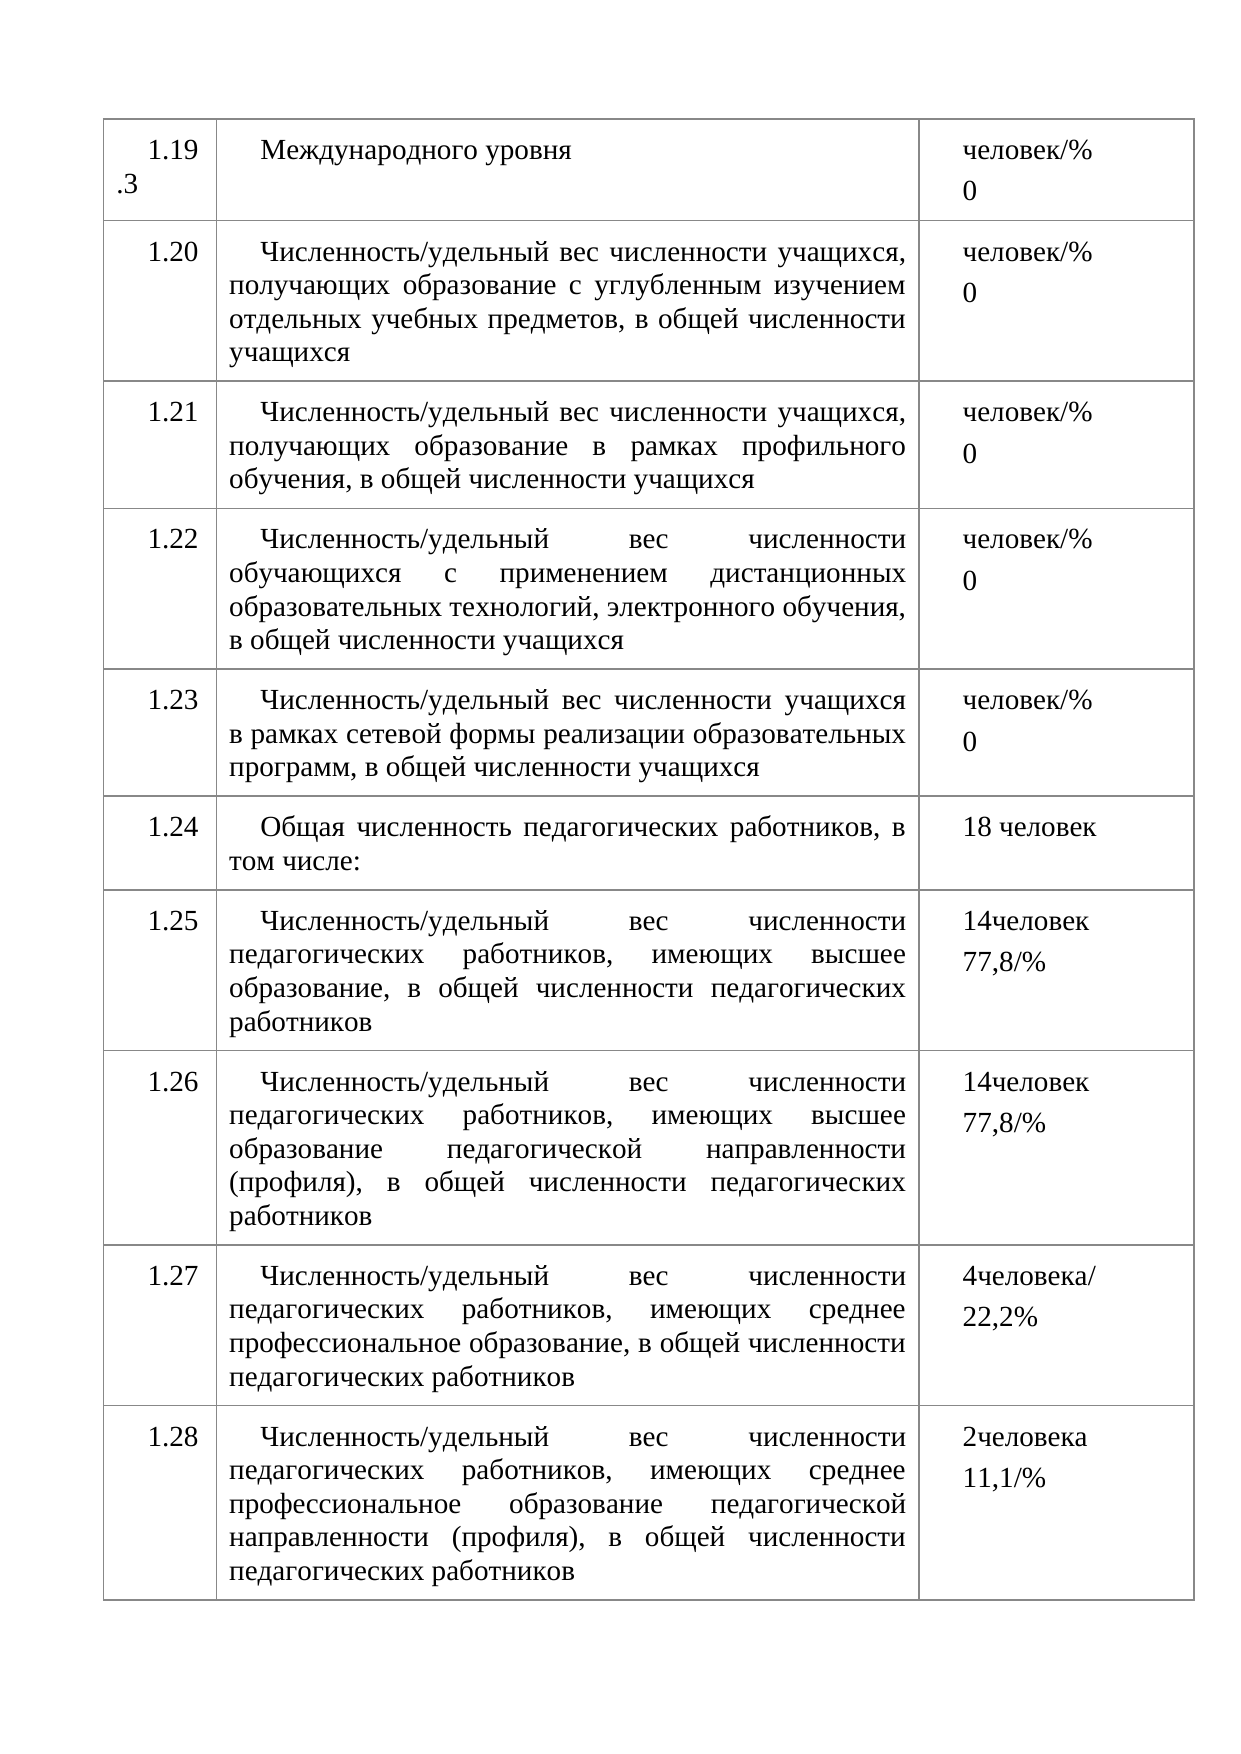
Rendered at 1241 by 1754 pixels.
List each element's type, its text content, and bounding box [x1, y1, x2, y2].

table_cell 1.20 [104, 221, 216, 380]
table_cell человек/% 0 [920, 221, 1193, 380]
table_cell 1.25 [104, 891, 216, 1050]
table_cell 1.23 [104, 670, 216, 795]
table_cell Численность/удельный вес численности учащихся в рамках сетевой формы реализации образовательных программ, в общей численности учащихся [217, 670, 918, 795]
table_cell Численность/удельный вес численности педагогических работников, имеющих высшее образование, в общей численности педагогических работников [217, 891, 918, 1050]
table_cell 18 человек [920, 797, 1193, 889]
table_cell Численность/удельный вес численности учащихся, получающих образование в рамках профильного обучения, в общей численности учащихся [217, 382, 918, 507]
table_cell 1.24 [104, 797, 216, 889]
table_cell человек/% 0 [920, 120, 1193, 219]
table_cell 1.28 [104, 1406, 216, 1599]
table_cell 14человек 77,8/% [920, 1051, 1193, 1244]
table_cell Численность/удельный вес численности педагогических работников, имеющих высшее образование педагогической направленности (профиля), в общей численности педагогических работников [217, 1051, 918, 1244]
table_cell Численность/удельный вес численности педагогических работников, имеющих среднее профессиональное образование, в общей численности педагогических работников [217, 1246, 918, 1405]
table_cell человек/% 0 [920, 509, 1193, 668]
table_cell 14человек 77,8/% [920, 891, 1193, 1050]
table_cell человек/% 0 [920, 670, 1193, 795]
table_cell Численность/удельный вес численности педагогических работников, имеющих среднее профессиональное образование педагогической направленности (профиля), в общей численности педагогических работников [217, 1406, 918, 1599]
table_cell человек/% 0 [920, 382, 1193, 507]
table_cell Общая численность педагогических работников, в том числе: [217, 797, 918, 889]
table_cell 1.27 [104, 1246, 216, 1405]
table_cell 1.21 [104, 382, 216, 507]
table_cell 1.19.3 [104, 120, 216, 219]
table_cell 1.26 [104, 1051, 216, 1244]
table_cell Численность/удельный вес численности обучающихся с применением дистанционных образовательных технологий, электронного обучения, в общей численности учащихся [217, 509, 918, 668]
table_cell 1.22 [104, 509, 216, 668]
table_cell 2человека 11,1/% [920, 1406, 1193, 1599]
table_cell 4человека/ 22,2% [920, 1246, 1193, 1405]
table_cell Численность/удельный вес численности учащихся, получающих образование с углубленным изучением отдельных учебных предметов, в общей численности учащихся [217, 221, 918, 380]
table_cell Международного уровня [217, 120, 918, 219]
